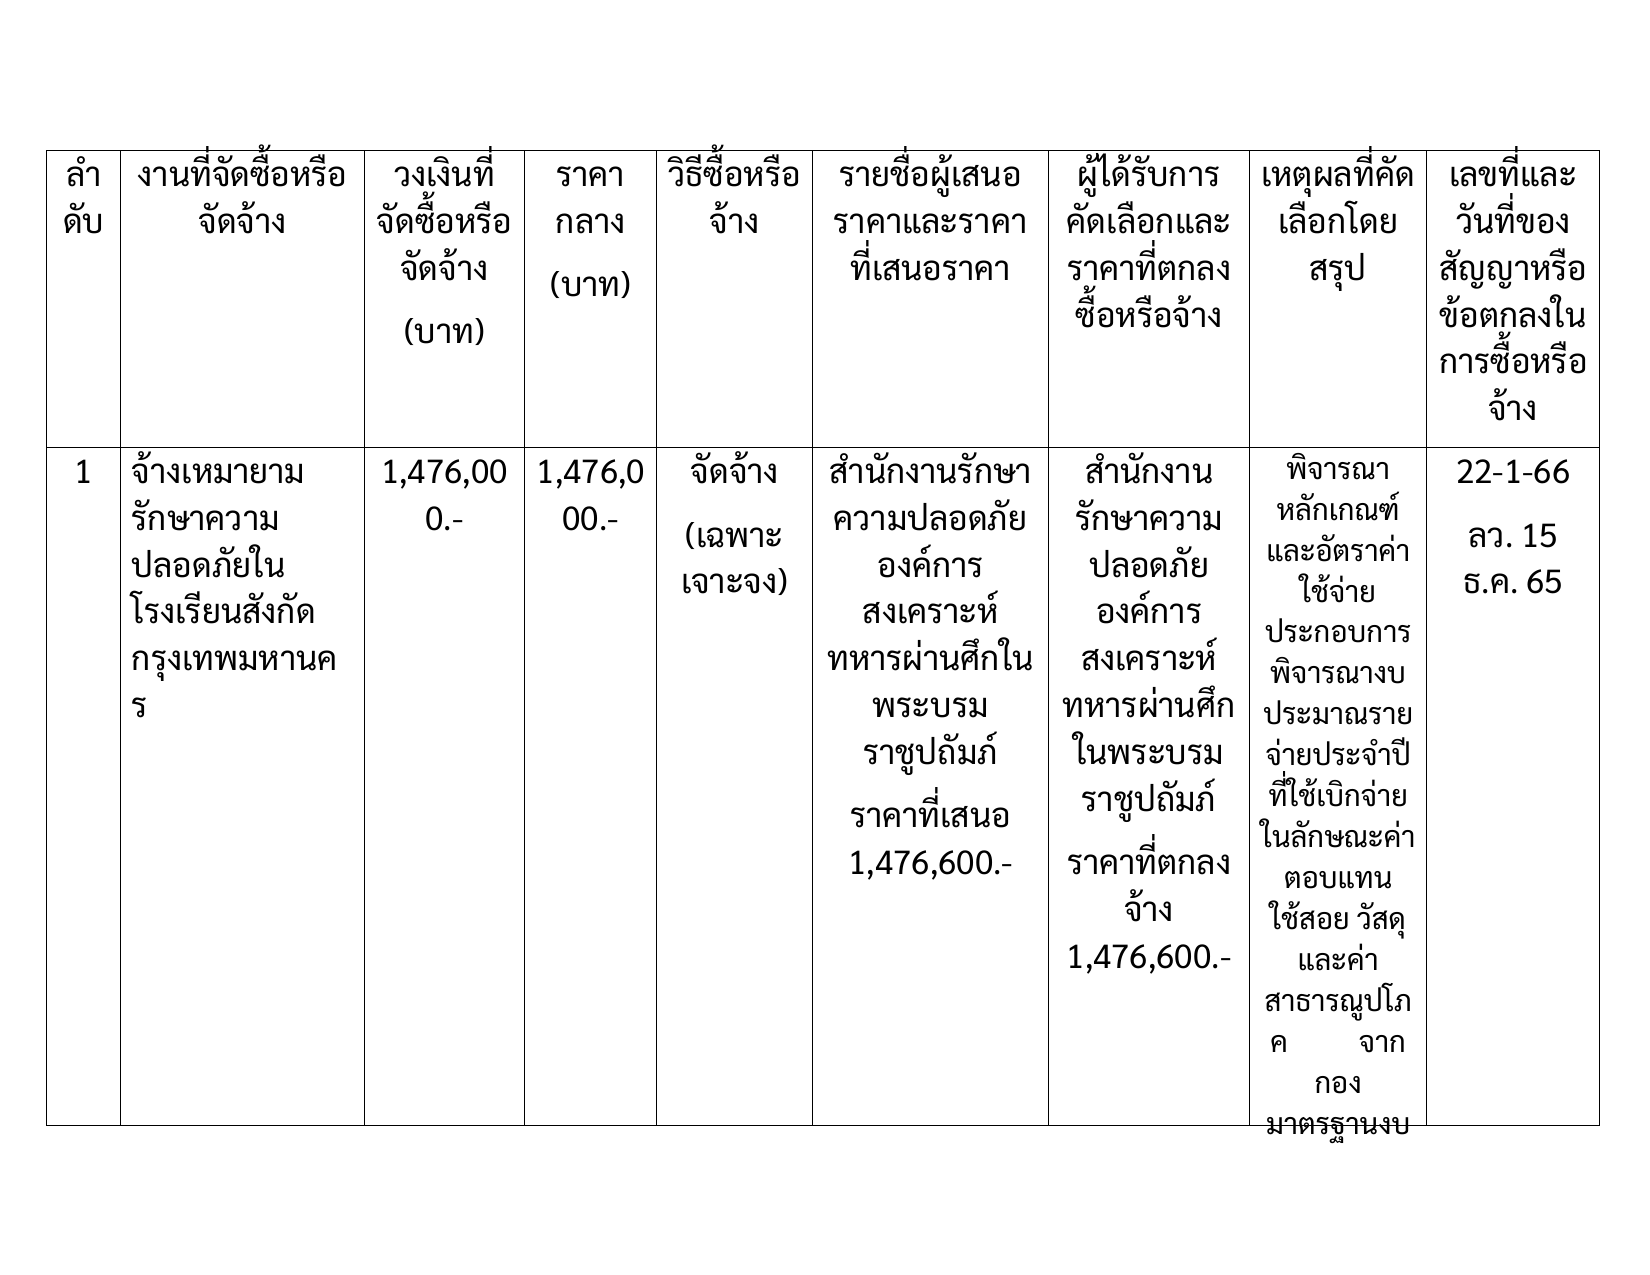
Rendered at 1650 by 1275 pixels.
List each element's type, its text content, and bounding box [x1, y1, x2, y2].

table_cell 1 [47, 448, 120, 1125]
table_cell พิจารณาหลักเกณฑ์และอัตราค่าใช้จ่ายประกอบการพิจารณางบประมาณรายจ่ายประจำปี ที่ใช้เบิกจ่ายในลักษณะค่าตอบแทนใช้สอย วัสดุ และค่าสาธารณูปโภค จากกองมาตรฐานงบประมาณ 1 สำนักงบประมาณ (ฉบับเดือด ธันวาคม 2563) [1250, 448, 1426, 1125]
table_cell 1,476,000.- [365, 448, 524, 1125]
table_header เหตุผลที่คัดเลือกโดยสรุป [1250, 151, 1426, 447]
table_header ราคากลาง (บาท) [525, 151, 656, 447]
table_cell สำนักงานรักษาความปลอดภัย องค์การสงเคราะห์ทหารผ่านศึกในพระบรมราชูปถัมภ์ ราคาที่เสนอ 1,476,600.- [813, 448, 1048, 1125]
table_cell จัดจ้าง (เฉพาะเจาะจง) [657, 448, 812, 1125]
table_header วิธีซื้อหรือจ้าง [657, 151, 812, 447]
table_header วงเงินที่จัดซื้อหรือจัดจ้าง (บาท) [365, 151, 524, 447]
table_cell 22-1-66 ลว. 15 ธ.ค. 65 [1427, 448, 1599, 1125]
table_header งานที่จัดซื้อหรือจัดจ้าง [121, 151, 364, 447]
table_cell สำนักงานรักษาความปลอดภัย องค์การสงเคราะห์ทหารผ่านศึกในพระบรมราชูปถัมภ์ ราคาที่ตกลงจ้าง 1,476,600.- [1049, 448, 1249, 1125]
table_header เลขที่และวันที่ของสัญญาหรือข้อตกลงในการซื้อหรือจ้าง [1427, 151, 1599, 447]
table_cell 1,476,000.- [525, 448, 656, 1125]
table_header ลำดับ [47, 151, 120, 447]
table_header รายชื่อผู้เสนอราคาและราคาที่เสนอราคา [813, 151, 1048, 447]
table_header ผู้ได้รับการคัดเลือกและราคาที่ตกลงซื้อหรือจ้าง [1049, 151, 1249, 447]
table_cell จ้างเหมายามรักษาความปลอดภัยในโรงเรียนสังกัดกรุงเทพมหานคร [121, 448, 364, 1125]
